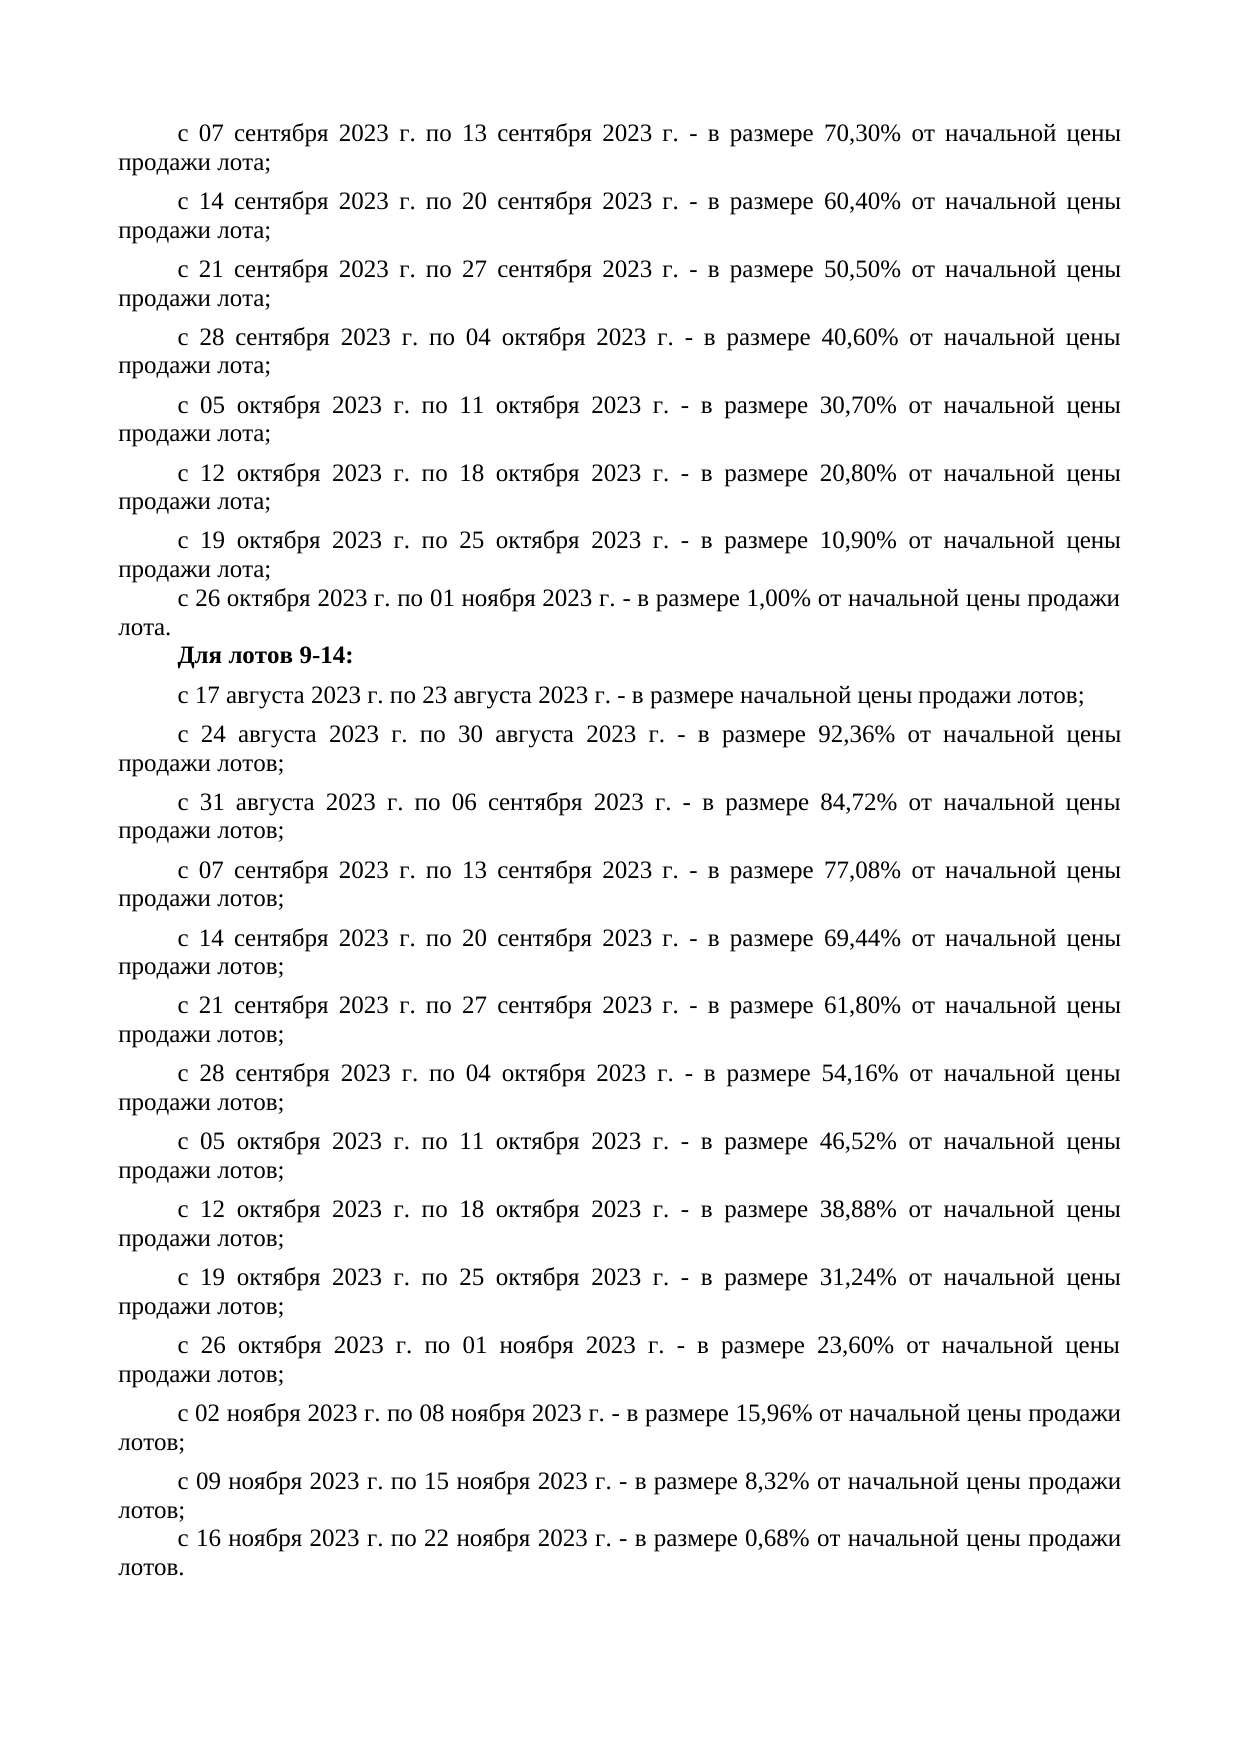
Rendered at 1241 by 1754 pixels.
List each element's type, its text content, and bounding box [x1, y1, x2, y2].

text с 28 сентября 2023 г. по 04 октября 2023 г. - в размере 40,60% от начальной цены продажи лота; [118, 322, 1122, 379]
text с 28 сентября 2023 г. по 04 октября 2023 г. - в размере 54,16% от начальной цены продажи лотов; [118, 1058, 1122, 1116]
text с 21 сентября 2023 г. по 27 сентября 2023 г. - в размере 50,50% от начальной цены продажи лота; [118, 254, 1122, 311]
text с 07 сентября 2023 г. по 13 сентября 2023 г. - в размере 77,08% от начальной цены продажи лотов; [118, 855, 1122, 912]
text с 14 сентября 2023 г. по 20 сентября 2023 г. - в размере 69,44% от начальной цены продажи лотов; [118, 923, 1122, 980]
text с 14 сентября 2023 г. по 20 сентября 2023 г. - в размере 60,40% от начальной цены продажи лота; [118, 186, 1122, 243]
text с 02 ноября 2023 г. по 08 ноября 2023 г. - в размере 15,96% от начальной цены продажи лотов; [118, 1398, 1122, 1456]
text с 24 августа 2023 г. по 30 августа 2023 г. - в размере 92,36% от начальной цены продажи лотов; [118, 719, 1122, 776]
text Для лотов 9-14: [118, 641, 1122, 669]
text с 21 сентября 2023 г. по 27 сентября 2023 г. - в размере 61,80% от начальной цены продажи лотов; [118, 991, 1122, 1048]
text с 31 августа 2023 г. по 06 сентября 2023 г. - в размере 84,72% от начальной цены продажи лотов; [118, 787, 1122, 844]
text с 26 октября 2023 г. по 01 ноября 2023 г. - в размере 1,00% от начальной цены продажи лота. [118, 583, 1122, 641]
text с 05 октября 2023 г. по 11 октября 2023 г. - в размере 46,52% от начальной цены продажи лотов; [118, 1126, 1122, 1184]
text с 12 октября 2023 г. по 18 октября 2023 г. - в размере 20,80% от начальной цены продажи лота; [118, 458, 1122, 515]
text с 17 августа 2023 г. по 23 августа 2023 г. - в размере начальной цены продажи лотов; [118, 680, 1122, 708]
text с 16 ноября 2023 г. по 22 ноября 2023 г. - в размере 0,68% от начальной цены продажи лотов. [118, 1523, 1122, 1581]
text с 19 октября 2023 г. по 25 октября 2023 г. - в размере 31,24% от начальной цены продажи лотов; [118, 1262, 1122, 1320]
text с 12 октября 2023 г. по 18 октября 2023 г. - в размере 38,88% от начальной цены продажи лотов; [118, 1194, 1122, 1252]
text с 19 октября 2023 г. по 25 октября 2023 г. - в размере 10,90% от начальной цены продажи лота; [118, 526, 1122, 583]
text с 05 октября 2023 г. по 11 октября 2023 г. - в размере 30,70% от начальной цены продажи лота; [118, 390, 1122, 447]
text с 09 ноября 2023 г. по 15 ноября 2023 г. - в размере 8,32% от начальной цены продажи лотов; [118, 1466, 1122, 1523]
text с 07 сентября 2023 г. по 13 сентября 2023 г. - в размере 70,30% от начальной цены продажи лота; [118, 118, 1122, 176]
text с 26 октября 2023 г. по 01 ноября 2023 г. - в размере 23,60% от начальной цены продажи лотов; [118, 1330, 1122, 1388]
